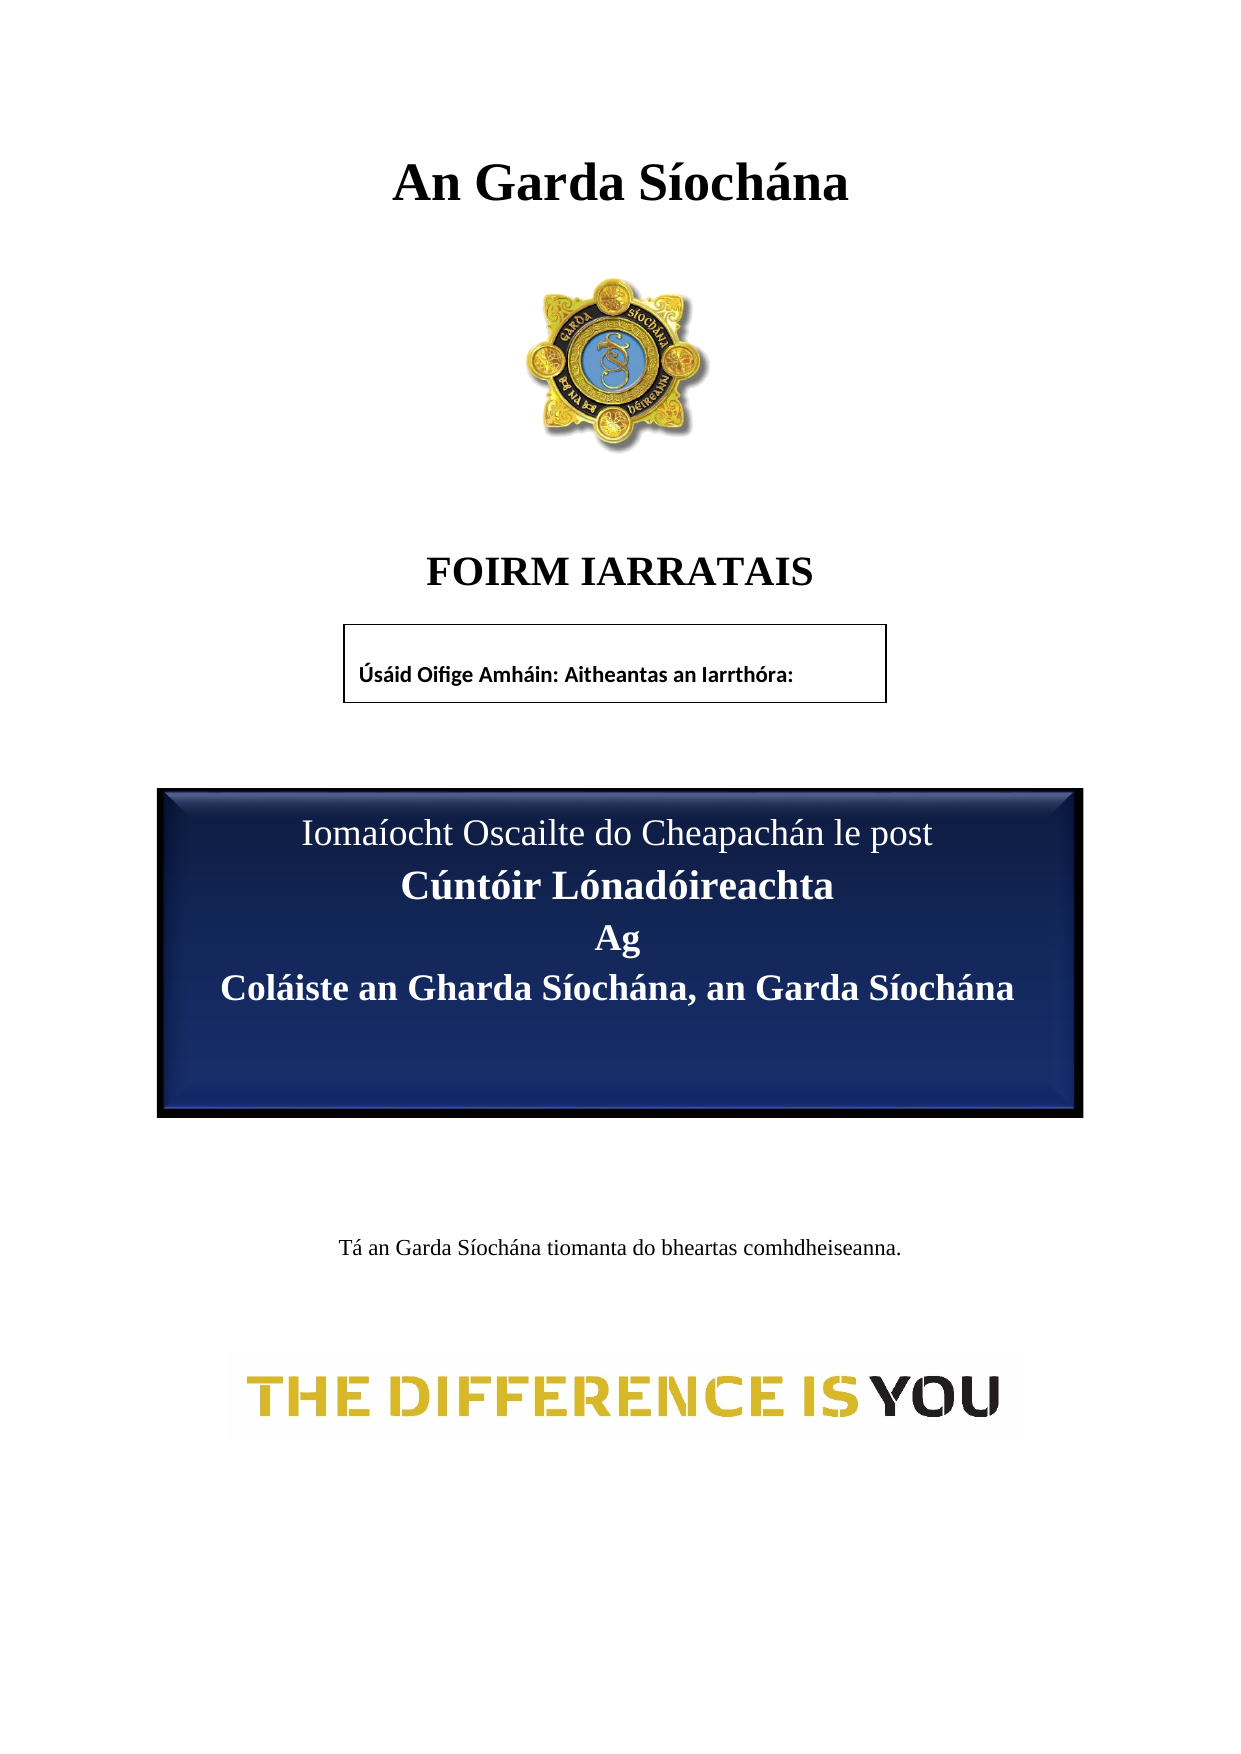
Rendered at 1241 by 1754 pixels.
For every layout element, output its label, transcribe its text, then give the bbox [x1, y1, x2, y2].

text An Garda Síochána [150, 150, 1091, 212]
text Tá an Garda Síochána tiomanta do bheartas comhdheiseanna. [150, 1234, 1090, 1260]
text FOIRM IARRATAIS [150, 547, 1090, 595]
picture [225, 1352, 1020, 1440]
picture [507, 260, 719, 461]
